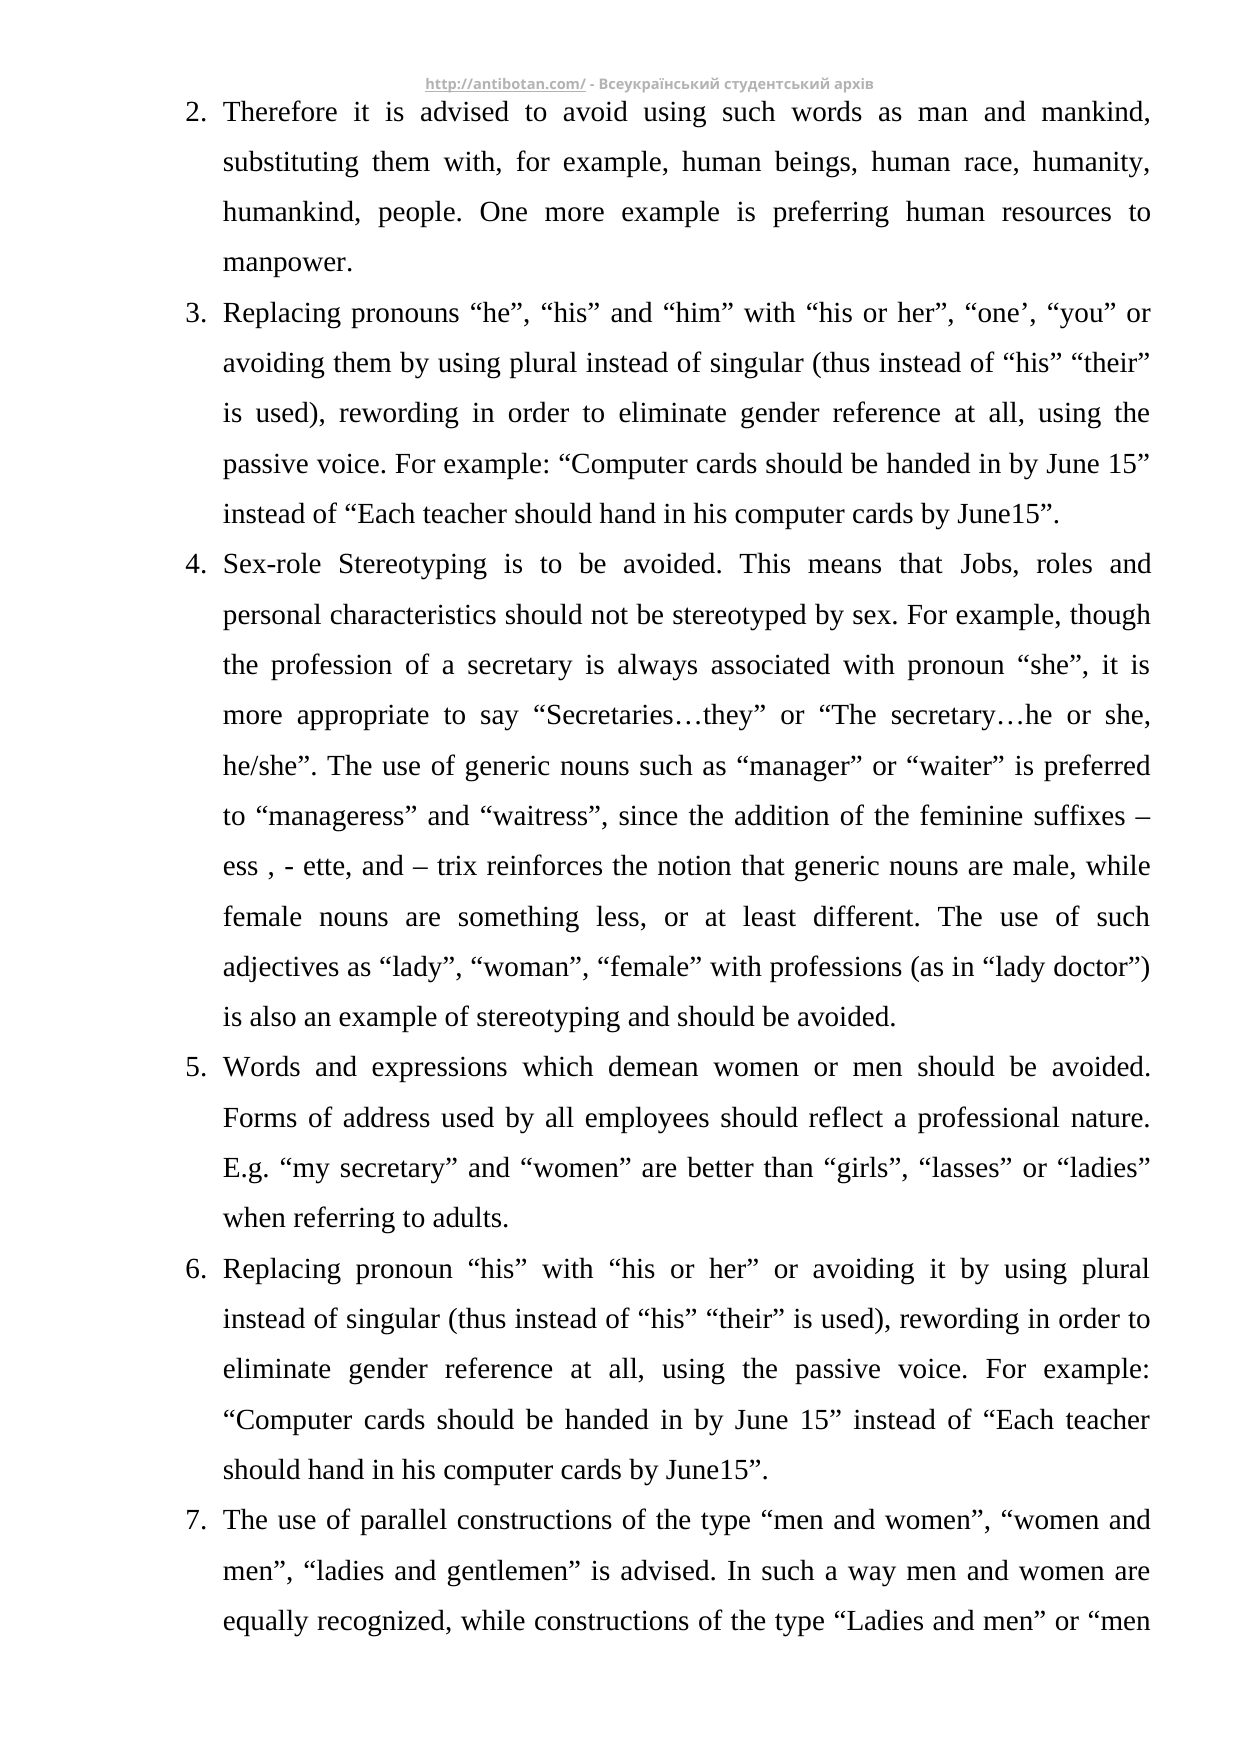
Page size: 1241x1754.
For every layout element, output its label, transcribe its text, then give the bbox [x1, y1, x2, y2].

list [185, 1502, 1152, 1637]
list Sex-role Stereotyping is to be avoided. This means that Jobs, roles and personal characteristics should not be stereotyped by sex. For example, though the profession of a secretary is always associated with pronoun “she”, it is more appropriate to say “Secretaries…they” or “The secretary…he or she, he/she”. The use of generic nouns such as “manager” or “waiter” is preferred to “manageress” and “waitress”, since the addition of the feminine suffixes – ess , - ette, and – trix reinforces the notion that generic nouns are male, while female nouns are something less, or at least different. The use of such adjectives as “lady”, “woman”, “female” with professions (as in “lady doctor”) is also an example of stereotyping and should be avoided. [185, 546, 1152, 1033]
list Words and expressions which demean women or men should be avoided. Forms of address used by all employees should reflect a professional nature. E.g. “my secretary” and “women” are better than “girls”, “lasses” or “ladies” when referring to adults. [185, 1049, 1152, 1234]
list Replacing pronoun “his” with “his or her” or avoiding it by using plural instead of singular (thus instead of “his” “their” is used), rewording in order to eliminate gender reference at all, using the passive voice. For example: “Computer cards should be handed in by June 15” instead of “Each teacher should hand in his computer cards by June15”. [185, 1251, 1152, 1486]
list Therefore it is advised to avoid using such words as man and mankind, substituting them with, for example, human beings, human race, humanity, humankind, people. One more example is preferring human resources to manpower. [185, 94, 1152, 278]
list Replacing pronouns “he”, “his” and “him” with “his or her”, “one’, “you” or avoiding them by using plural instead of singular (thus instead of “his” “their” is used), rewording in order to eliminate gender reference at all, using the passive voice. For example: “Computer cards should be handed in by June 15” instead of “Each teacher should hand in his computer cards by June15”. [185, 295, 1152, 530]
